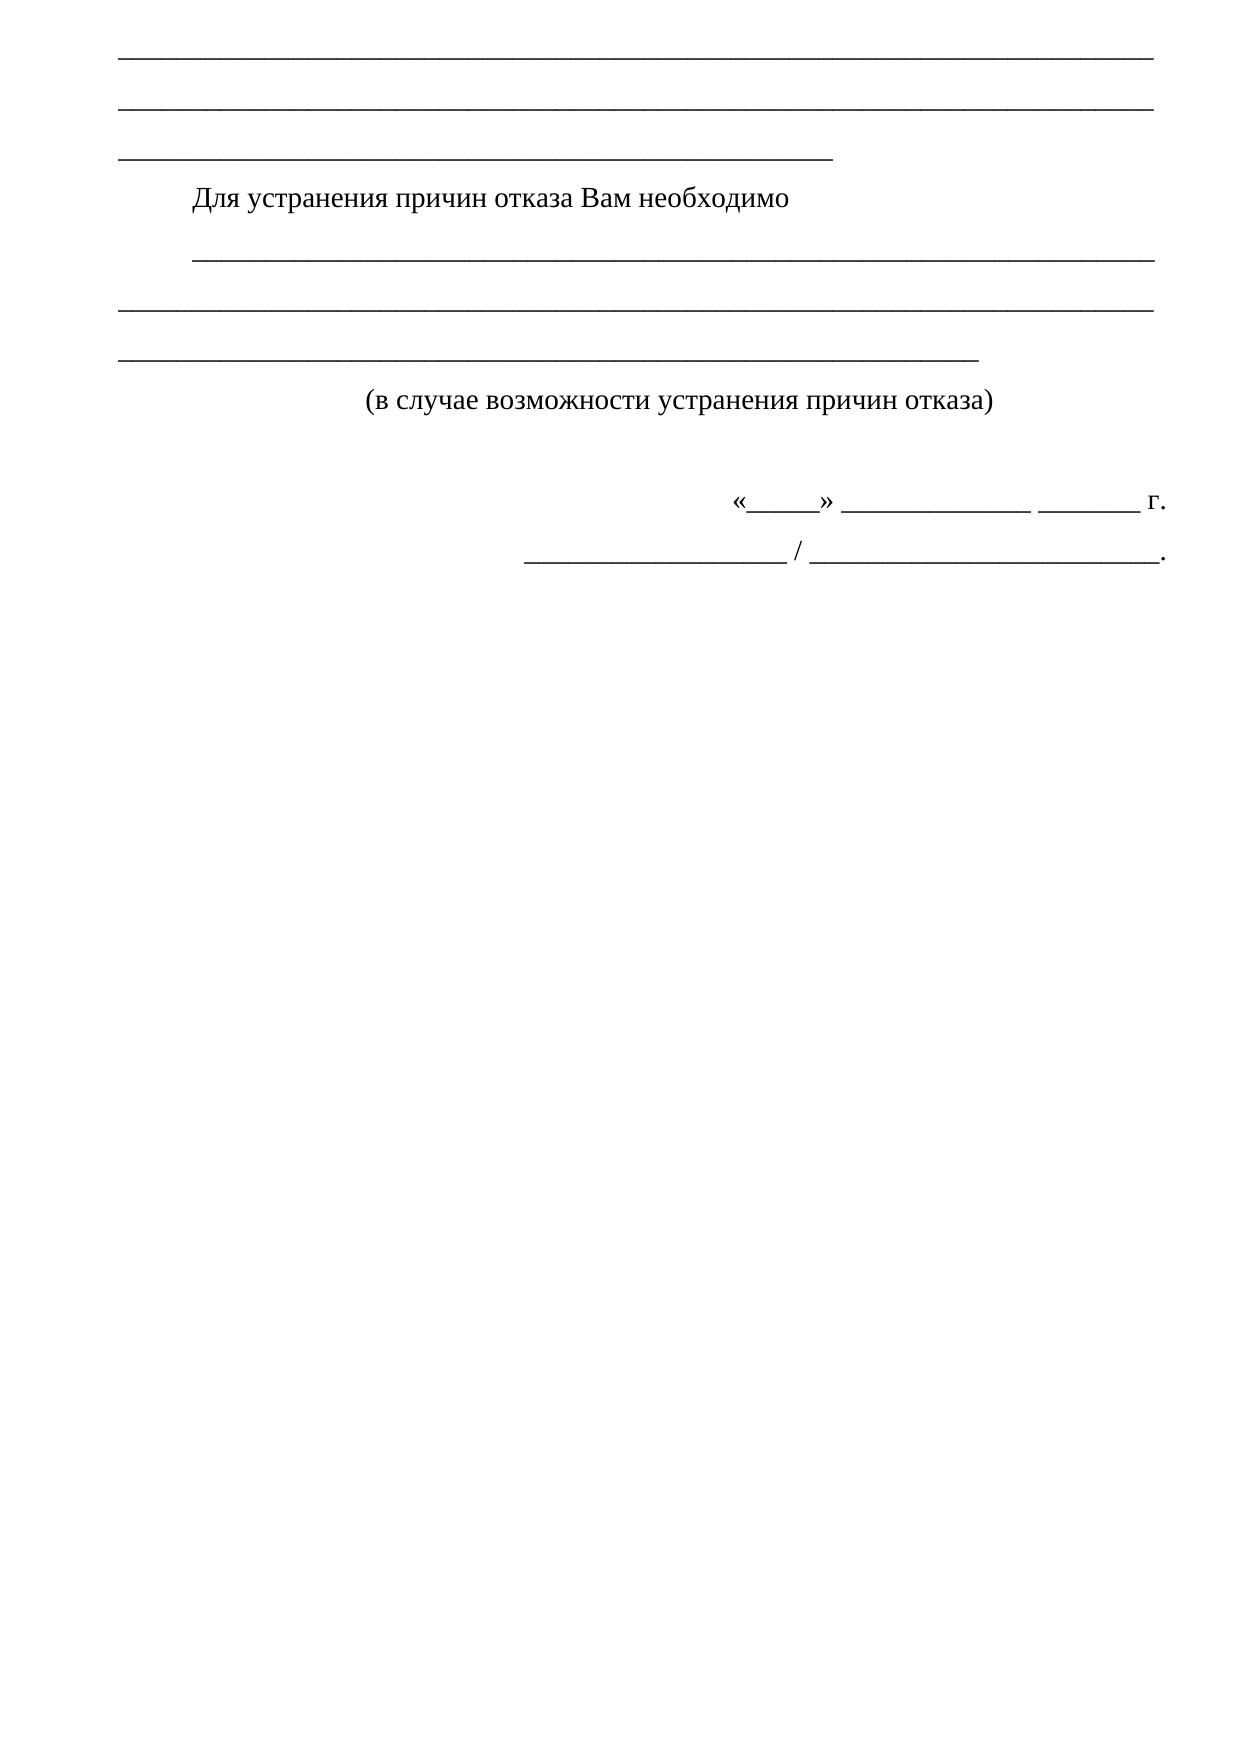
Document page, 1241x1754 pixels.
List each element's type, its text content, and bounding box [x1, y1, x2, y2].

text (в случае возможности устранения причин отказа) [118, 382, 1167, 415]
text Для устранения причин отказа Вам необходимо [118, 181, 1167, 214]
text «_____» _____________ _______ г. [118, 482, 1167, 516]
text __________________ / ________________________. [118, 533, 1167, 566]
text ____________________________________________________________________________________________________________________________________________________________________________________________________ [118, 231, 1167, 365]
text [118, 29, 1167, 164]
